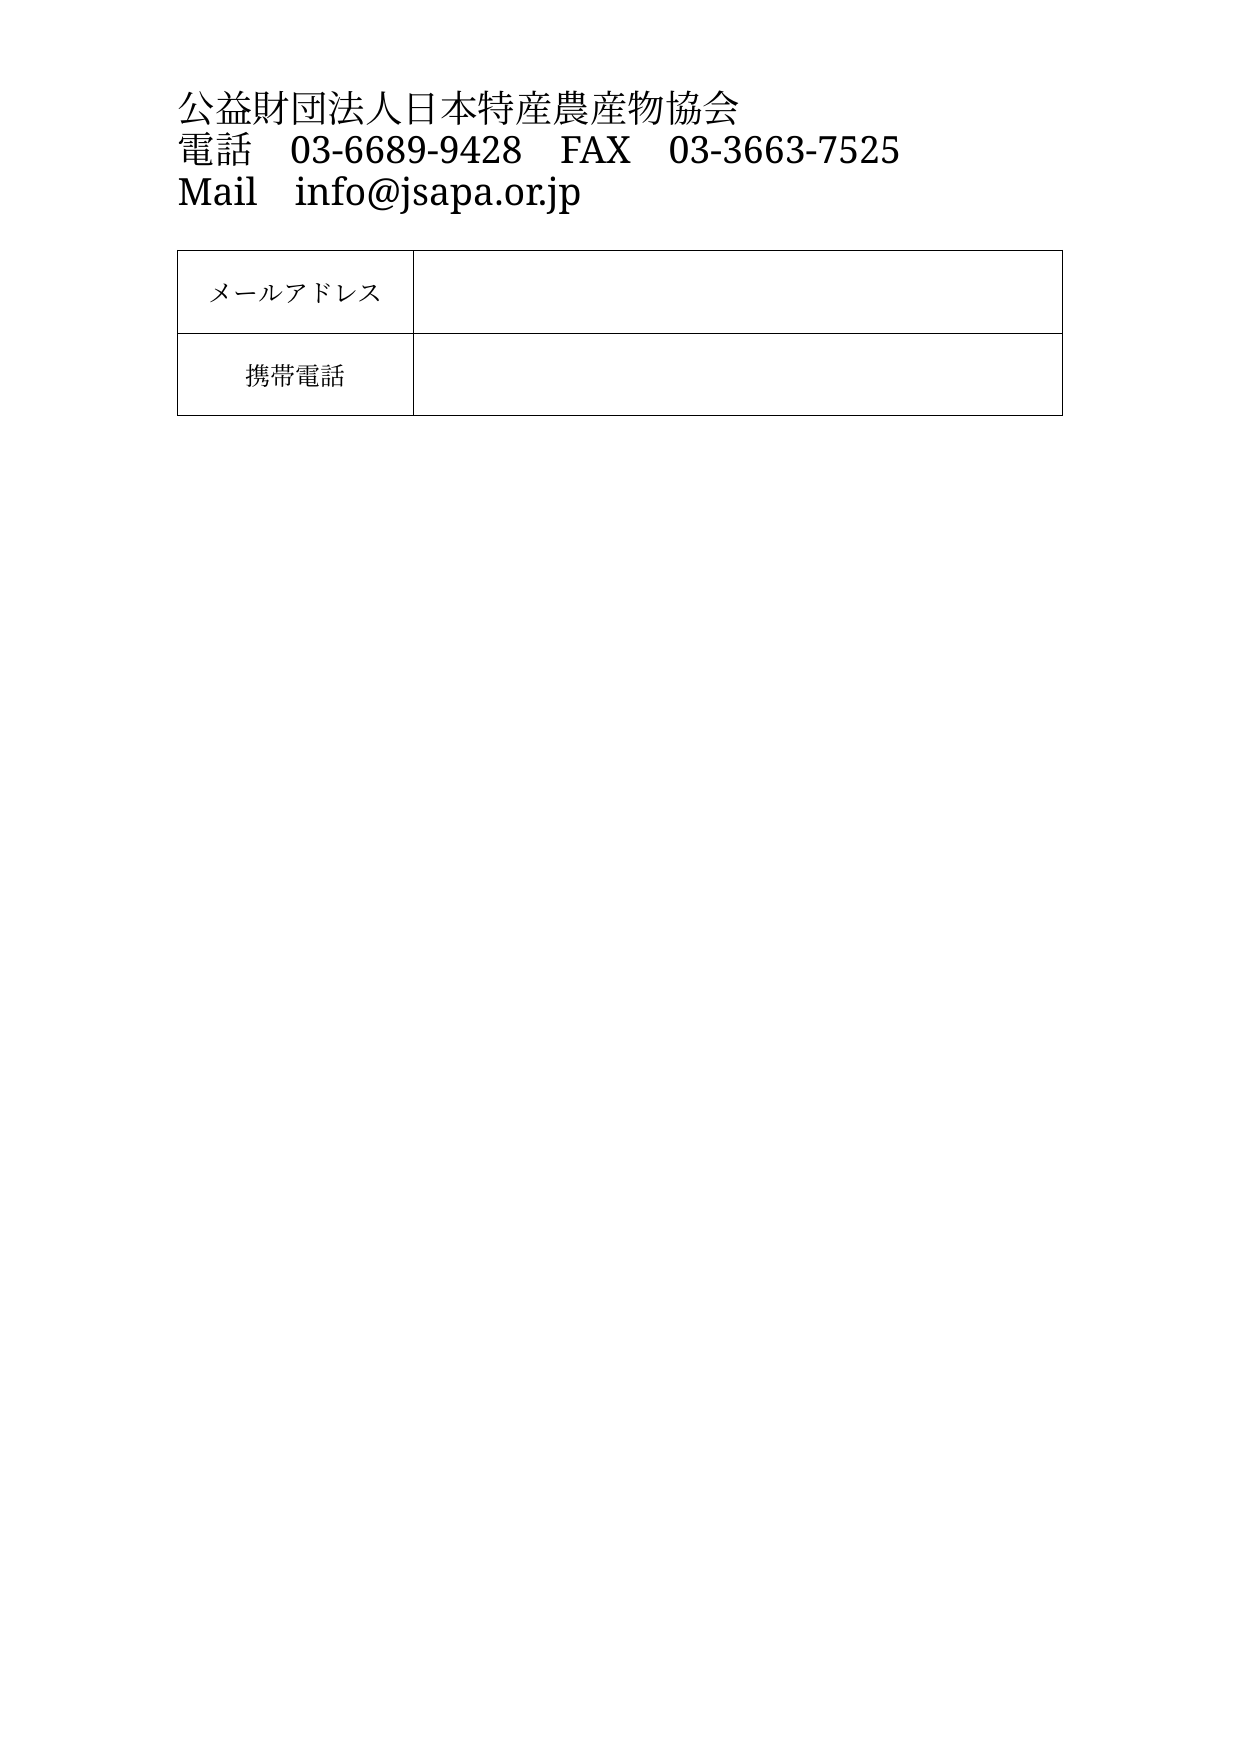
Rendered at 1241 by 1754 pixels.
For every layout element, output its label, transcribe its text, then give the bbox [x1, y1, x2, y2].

table_cell 携帯電話 [178, 334, 413, 415]
table_cell メールアドレス [178, 251, 413, 332]
table_cell [414, 251, 1062, 332]
table_cell [414, 334, 1062, 415]
